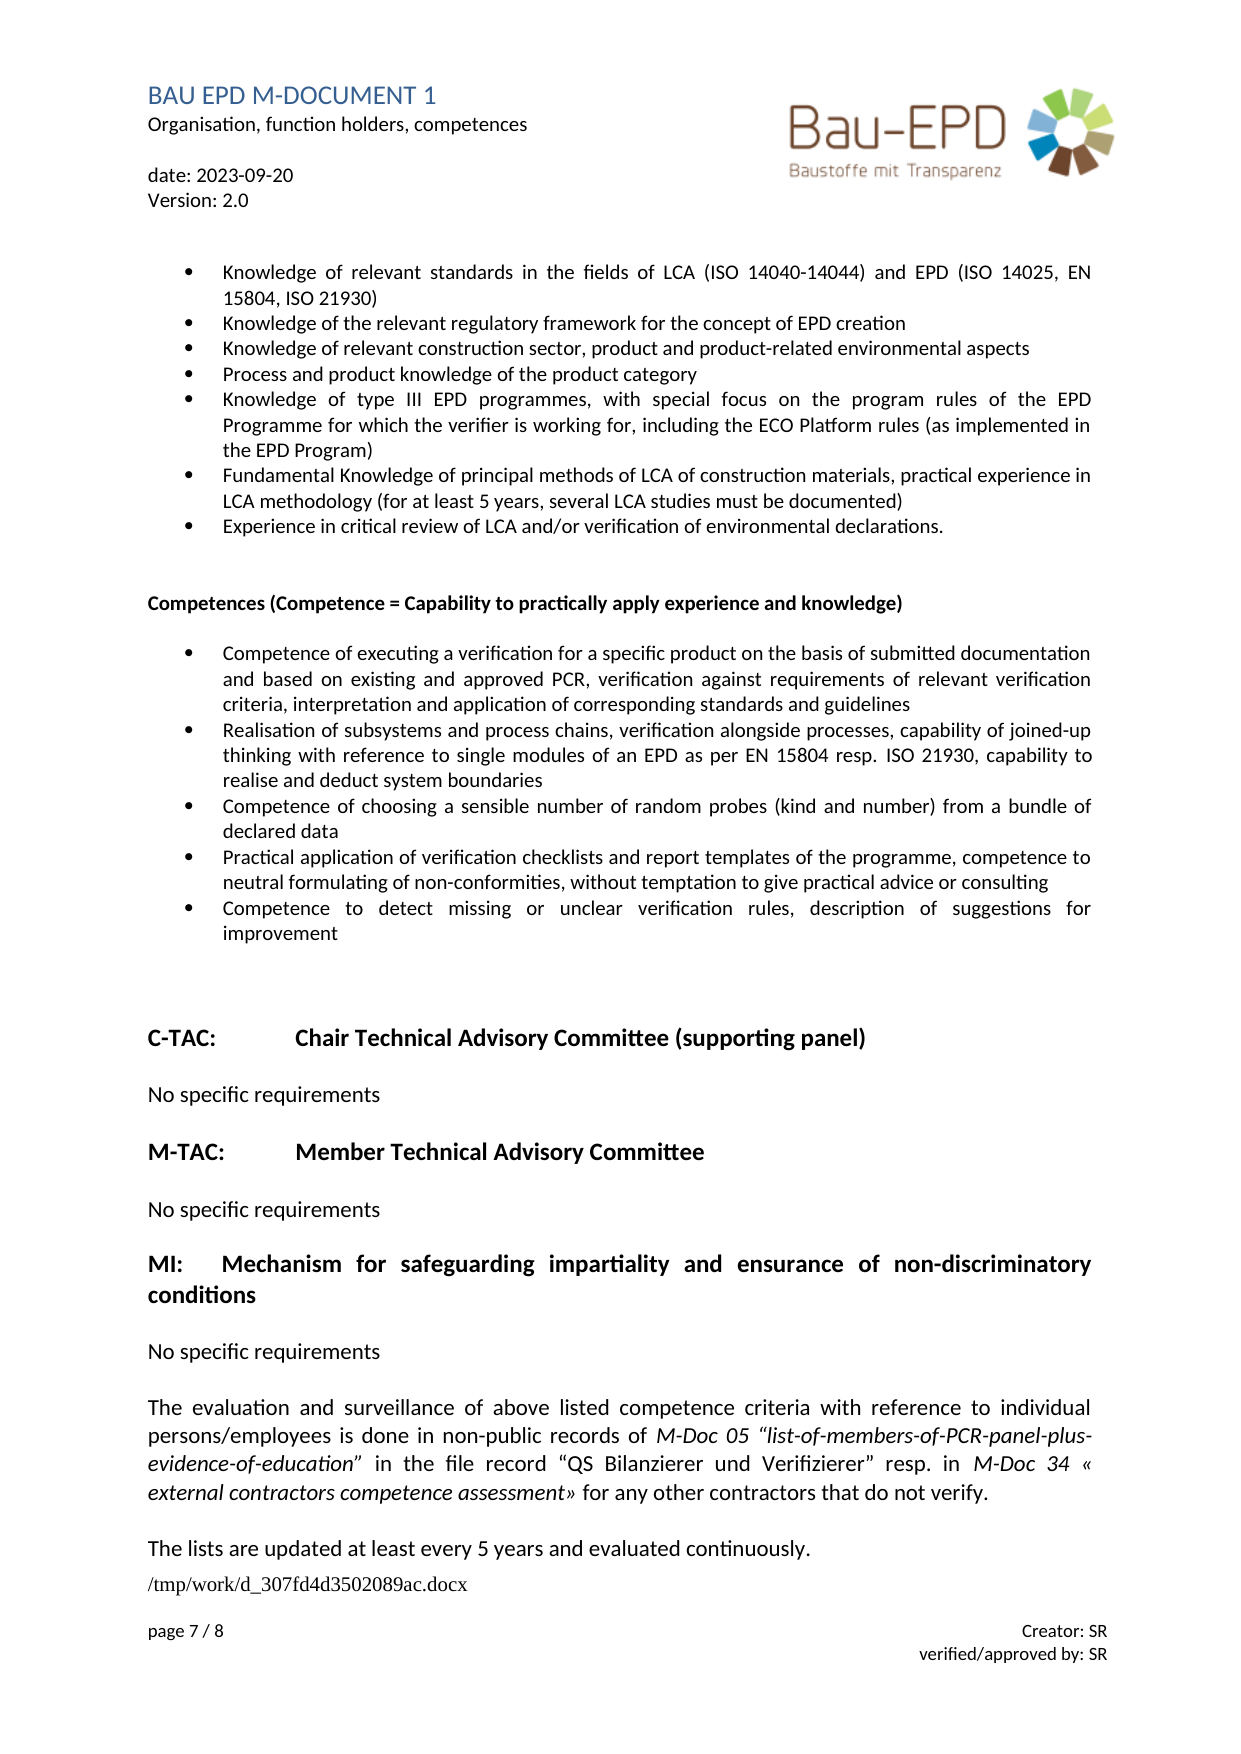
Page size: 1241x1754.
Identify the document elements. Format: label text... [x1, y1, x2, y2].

text C-TAC: Chair Technical Advisory Committee (supporting panel) [148, 1022, 1093, 1052]
list Competence to detect missing or unclear verification rules, description of suggestions for improvement [185, 895, 1093, 946]
text Competences (Competence = Capability to practically apply experience and knowledge) [148, 590, 1093, 615]
list Realisation of subsystems and process chains, verification alongside processes, capability of joined-up thinking with reference to single modules of an EPD as per EN 15804 resp. ISO 21930, capability to realise and deduct system boundaries [185, 717, 1093, 793]
list Knowledge of relevant construction sector, product and product-related environmental aspects [185, 336, 1093, 361]
text No specific requirements [148, 1195, 1093, 1223]
list Process and product knowledge of the product category [185, 361, 1093, 386]
list Knowledge of the relevant regulatory framework for the concept of EPD creation [185, 310, 1093, 336]
text The evaluation and surveillance of above listed competence criteria with reference to individual persons/employees is done in non-public records of M-Doc 05 “list-of-members-of-PCR-panel-plus-evidence-of-education” in the file record “QS Bilanzierer und Verifizierer” resp. in M-Doc 34 « external contractors competence assessment» for any other contractors that do not verify. [148, 1393, 1093, 1506]
text M-TAC: Member Technical Advisory Committee [148, 1136, 1093, 1167]
text No specific requirements [148, 1080, 1093, 1108]
text The lists are updated at least every 5 years and evaluated continuously. [148, 1534, 1093, 1562]
list Competence of executing a verification for a specific product on the basis of submitted documentation and based on existing and approved PCR, verification against requirements of relevant verification criteria, interpretation and application of corresponding standards and guidelines [185, 641, 1093, 717]
list Knowledge of type III EPD programmes, with special focus on the program rules of the EPD Programme for which the verifier is working for, including the ECO Platform rules (as implemented in the EPD Program) [185, 386, 1093, 463]
list Competence of choosing a sensible number of random probes (kind and number) from a bundle of declared data [185, 793, 1093, 844]
list Practical application of verification checklists and report templates of the programme, competence to neutral formulating of non-conformities, without temptation to give practical advice or consulting [185, 844, 1093, 895]
text No specific requirements [148, 1337, 1093, 1366]
list Knowledge of relevant standards in the fields of LCA (ISO 14040-14044) and EPD (ISO 14025, EN 15804, ISO 21930) [185, 259, 1093, 310]
list Fundamental Knowledge of principal methods of LCA of construction materials, practical experience in LCA methodology (for at least 5 years, several LCA studies must be documented) [185, 463, 1093, 513]
list Experience in critical review of LCA and/or verification of environmental declarations. [185, 513, 1093, 539]
text MI: Mechanism for safeguarding impartiality and ensurance of non-discriminatory conditions [148, 1248, 1093, 1309]
picture [775, 82, 1130, 193]
